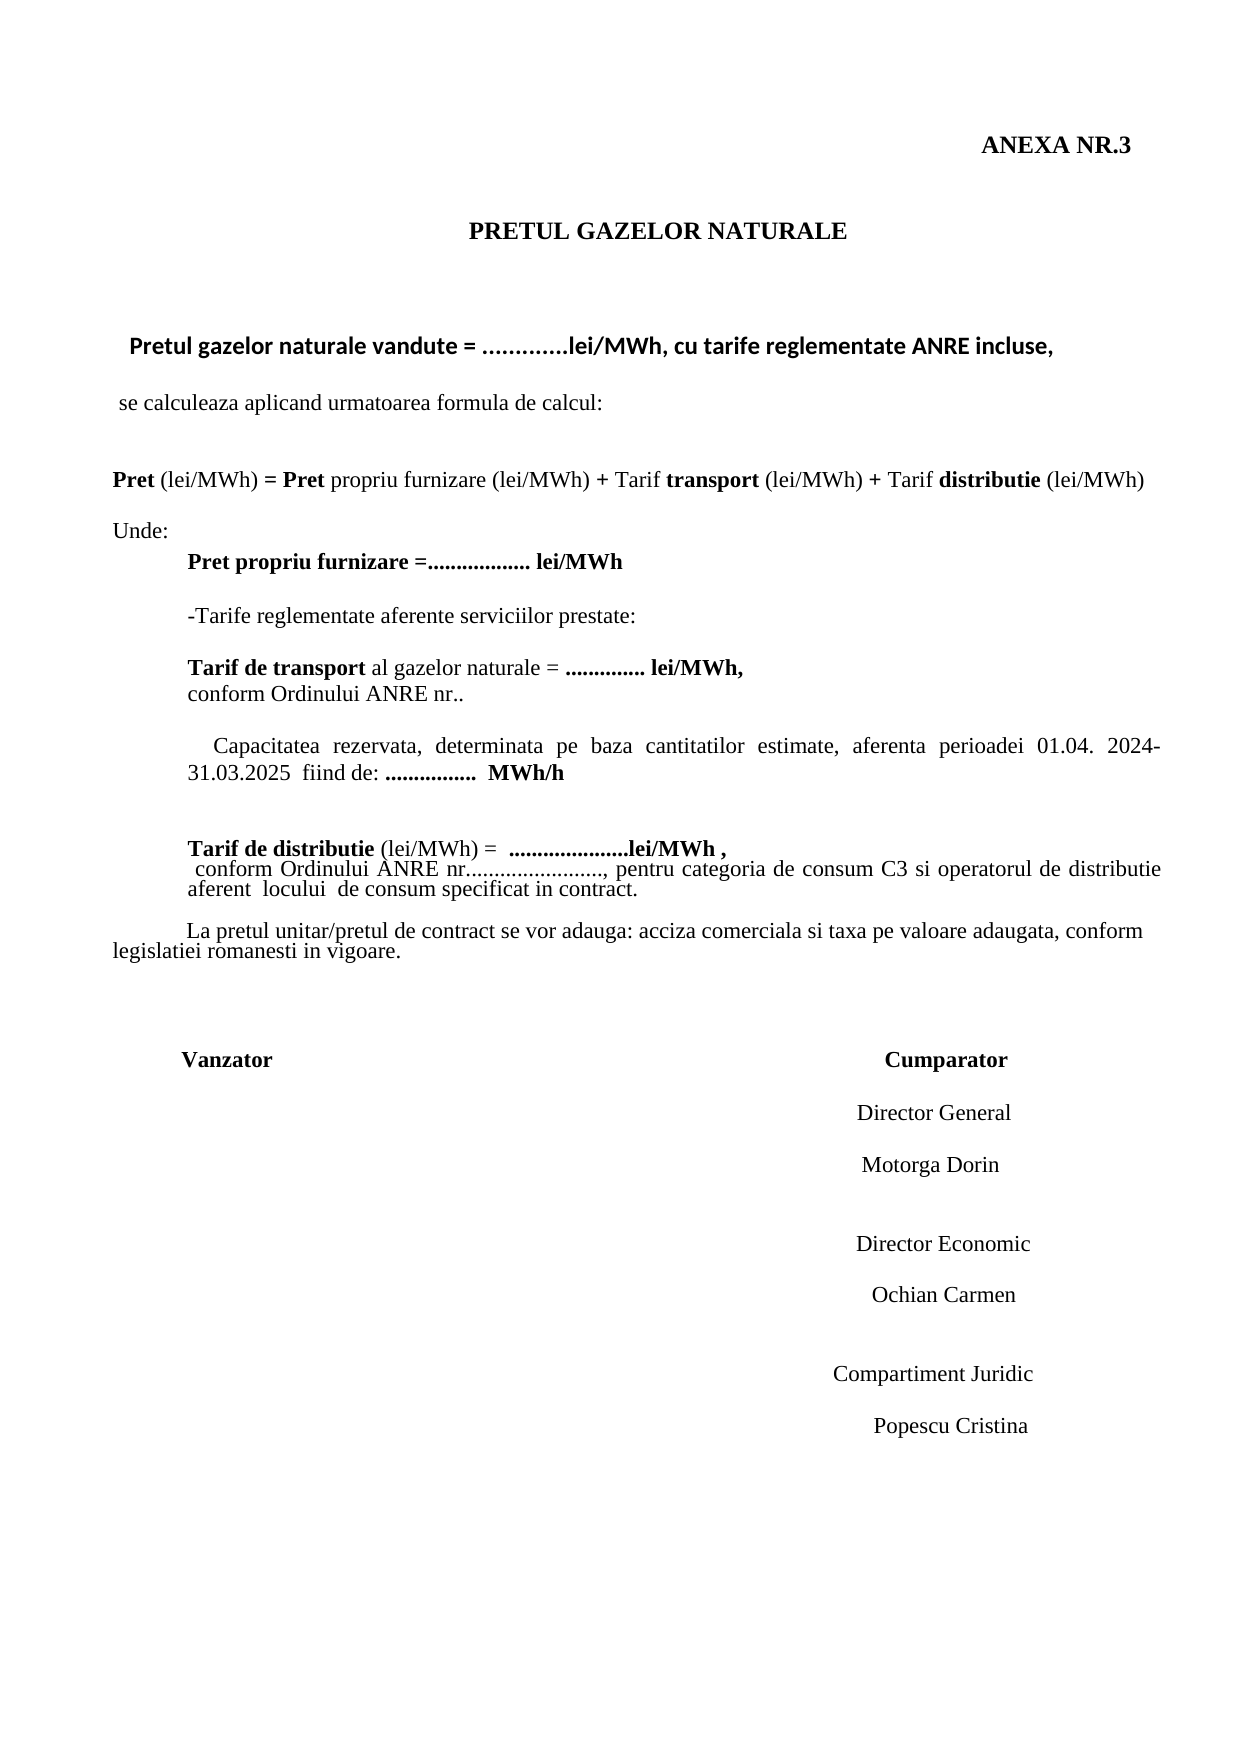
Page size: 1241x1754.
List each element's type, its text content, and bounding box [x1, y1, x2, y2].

text Director General [112, 1099, 1163, 1152]
text Vanzator Cumparator [112, 1046, 1163, 1072]
text La pretul unitar/pretul de contract se vor adauga: acciza comerciala si taxa pe valoare adaugata, conform legislatiei romanesti in vigoare. [112, 921, 1163, 963]
text Pret (lei/MWh) = Pret propriu furnizare (lei/MWh) + Tarif transport (lei/MWh) + Tarif distributie (lei/MWh) [112, 466, 1163, 492]
text se calculeaza aplicand urmatoarea formula de calcul: [112, 389, 1163, 416]
subtitle Pretul gazelor naturale vandute = .............lei/MWh, cu tarife reglementate ANRE incluse, [112, 330, 1163, 361]
text conform Ordinului ANRE nr........................, pentru categoria de consum C3 si operatorul de distributie aferent locului de consum specificat in contract. [187, 861, 1163, 901]
text -Tarife reglementate aferente serviciilor prestate: [187, 602, 1163, 628]
list Tarif de transport al gazelor naturale = .............. lei/MWh, [150, 655, 1163, 681]
list Tarif de distributie (lei/MWh) = .....................lei/MWh , [150, 840, 1163, 861]
text Unde: [112, 517, 1163, 544]
text Director Economic [112, 1230, 1163, 1256]
text Popescu Cristina [112, 1412, 1163, 1439]
list Pret propriu furnizare =.................. lei/MWh [150, 548, 1163, 574]
text Compartiment Juridic [112, 1359, 1163, 1386]
text Capacitatea rezervata, determinata pe baza cantitatilor estimate, aferenta perioadei 01.04. 2024- 31.03.2025 fiind de: ................ MWh/h [187, 733, 1163, 785]
text Motorga Dorin [112, 1152, 1163, 1178]
text Ochian Carmen [112, 1281, 1163, 1308]
text ANEXA NR.3 [112, 130, 1163, 159]
text PRETUL GAZELOR NATURALE [469, 216, 1163, 245]
text conform Ordinului ANRE nr.. [187, 681, 1163, 707]
